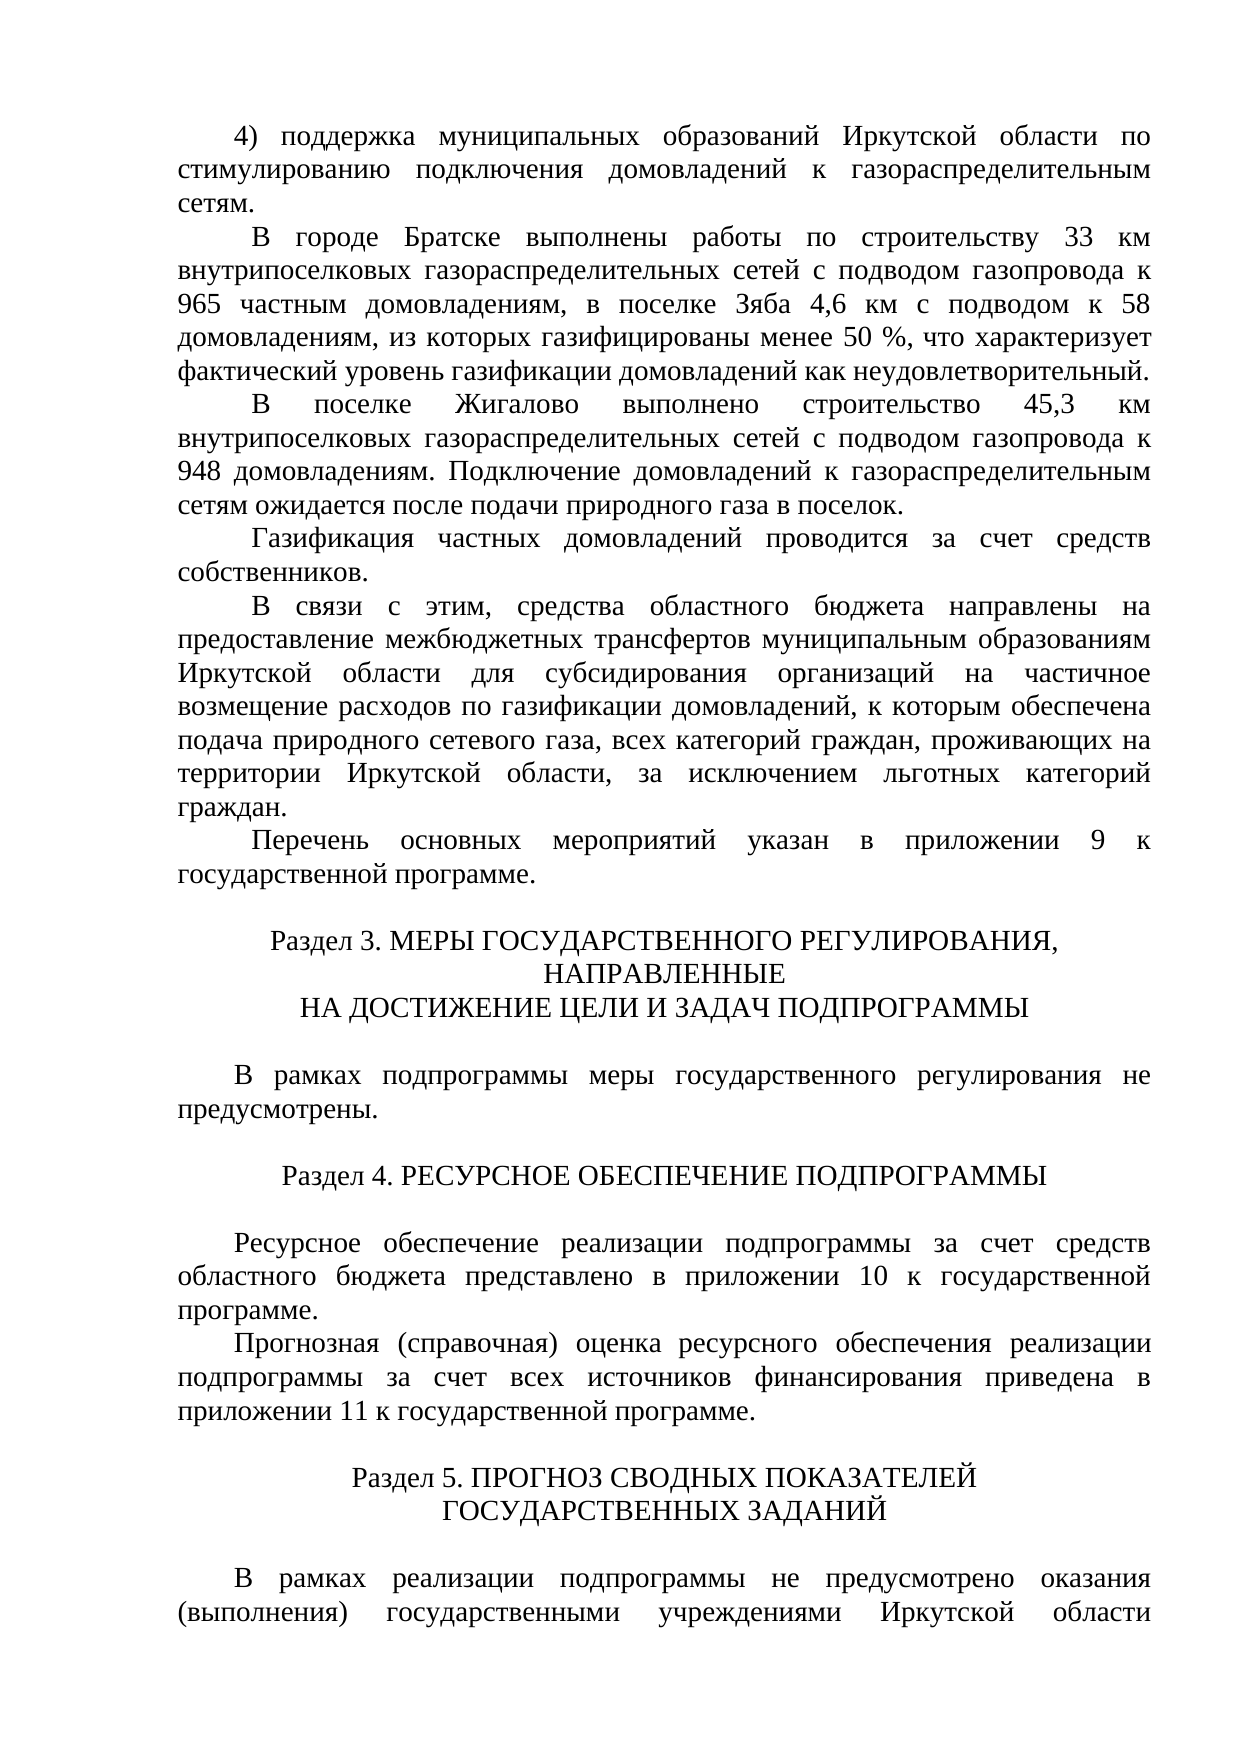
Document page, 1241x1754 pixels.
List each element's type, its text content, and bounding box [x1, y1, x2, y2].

title НА ДОСТИЖЕНИЕ ЦЕЛИ И ЗАДАЧ ПОДПРОГРАММЫ [177, 990, 1152, 1024]
title ГОСУДАРСТВЕННЫХ ЗАДАНИЙ [177, 1493, 1152, 1527]
text В поселке Жигалово выполнено строительство 45,3 км внутрипоселковых газораспределительных сетей с подводом газопровода к 948 домовладениям. Подключение домовладений к газораспределительным сетям ожидается после подачи природного газа в поселок. [177, 386, 1152, 521]
text В связи с этим, средства областного бюджета направлены на предоставление межбюджетных трансфертов муниципальным образованиям Иркутской области для субсидирования организаций на частичное возмещение расходов по газификации домовладений, к которым обеспечена подача природного сетевого газа, всех категорий граждан, проживающих на территории Иркутской области, за исключением льготных категорий граждан. [177, 588, 1152, 822]
text Прогнозная (справочная) оценка ресурсного обеспечения реализации подпрограммы за счет всех источников финансирования приведена в приложении 11 к государственной программе. [177, 1326, 1152, 1426]
text 4) поддержка муниципальных образований Иркутской области по стимулированию подключения домовладений к газораспределительным сетям. [177, 118, 1152, 219]
text Газификация частных домовладений проводится за счет средств собственников. [177, 521, 1152, 588]
text Ресурсное обеспечение реализации подпрограммы за счет средств областного бюджета представлено в приложении 10 к государственной программе. [177, 1225, 1152, 1326]
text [177, 1560, 1152, 1627]
text В рамках подпрограммы меры государственного регулирования не предусмотрены. [177, 1057, 1152, 1124]
text В городе Братске выполнены работы по строительству 33 км внутрипоселковых газораспределительных сетей с подводом газопровода к 965 частным домовладениям, в поселке Зяба 4,6 км с подводом к 58 домовладениям, из которых газифицированы менее 50 %, что характеризует фактический уровень газификации домовладений как неудовлетворительный. [177, 219, 1152, 386]
text Перечень основных мероприятий указан в приложении 9 к государственной программе. [177, 822, 1152, 889]
title Раздел 4. РЕСУРСНОЕ ОБЕСПЕЧЕНИЕ ПОДПРОГРАММЫ [177, 1158, 1152, 1191]
title Раздел 3. МЕРЫ ГОСУДАРСТВЕННОГО РЕГУЛИРОВАНИЯ, НАПРАВЛЕННЫЕ [177, 923, 1152, 990]
title Раздел 5. ПРОГНОЗ СВОДНЫХ ПОКАЗАТЕЛЕЙ [177, 1460, 1152, 1493]
